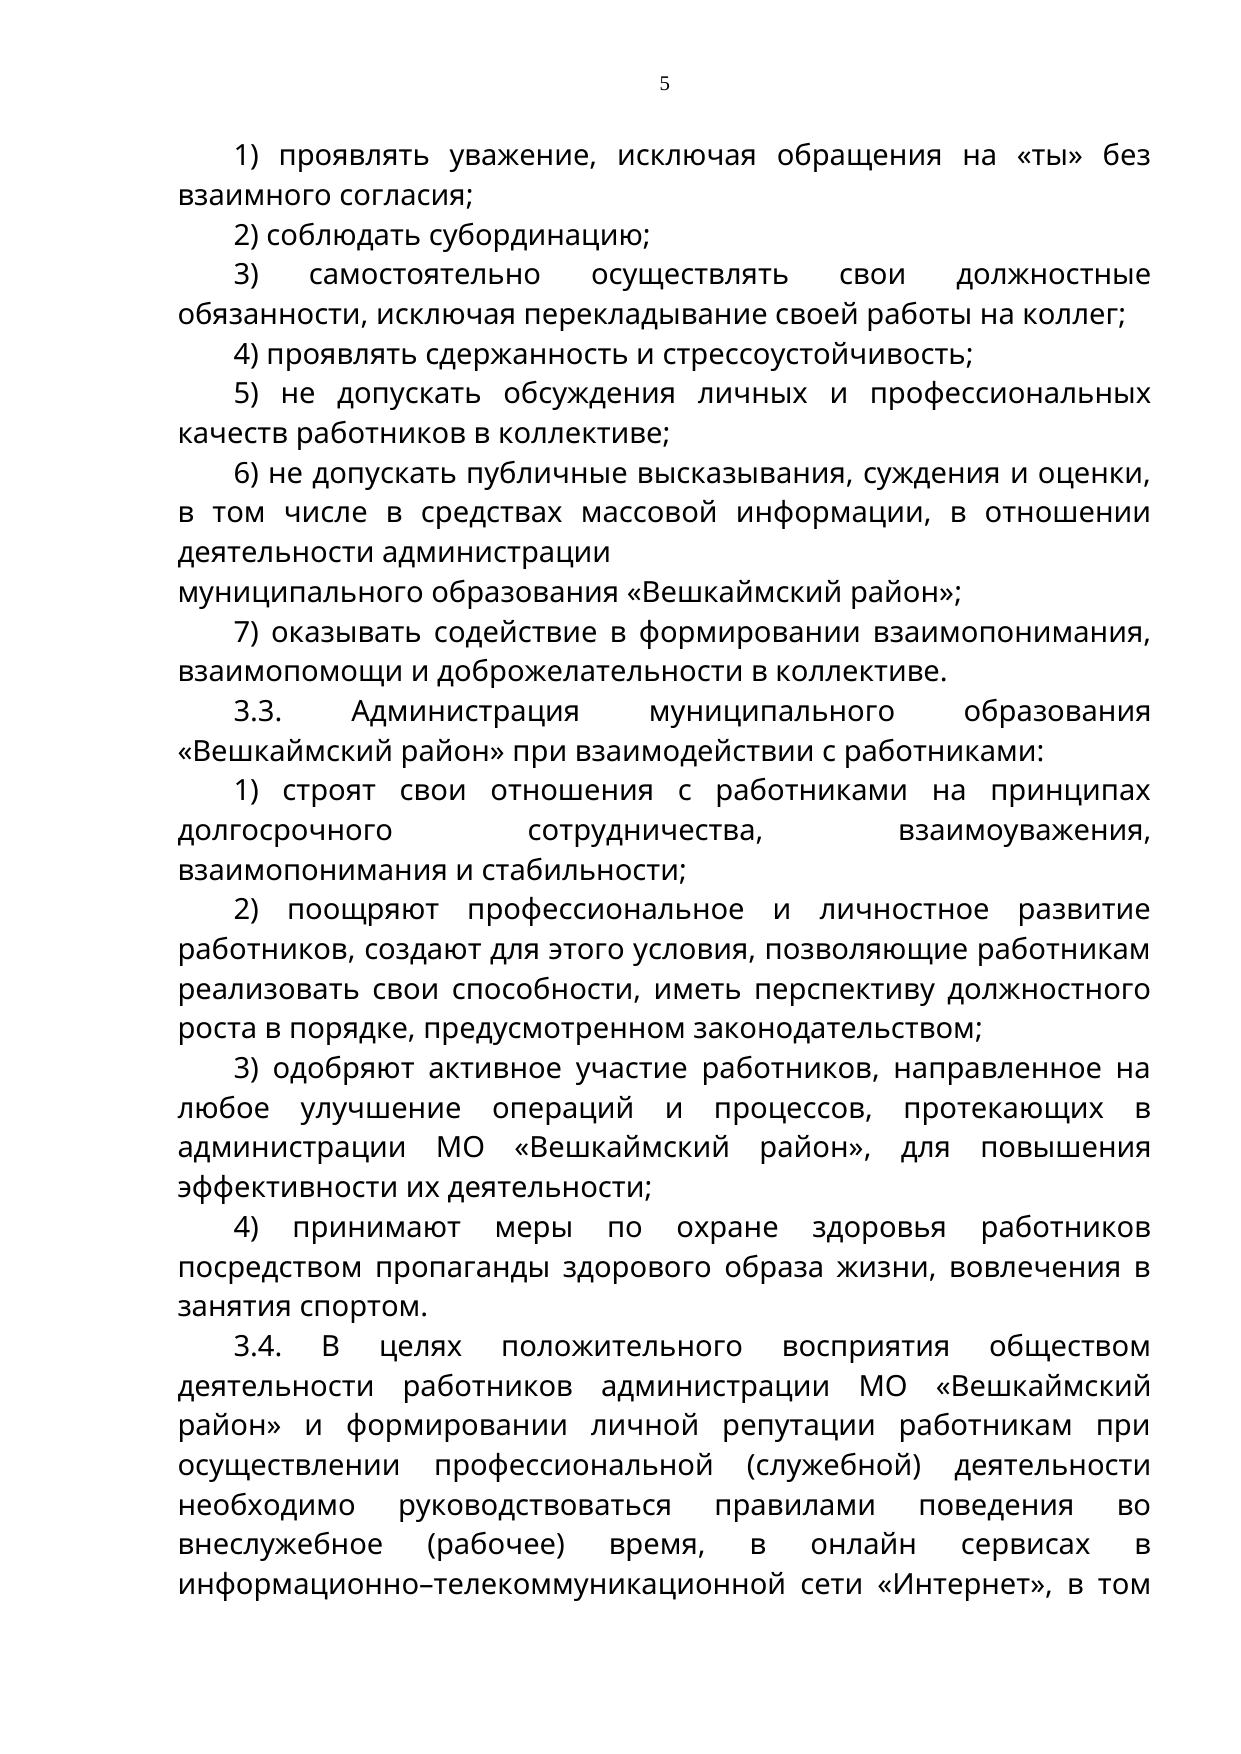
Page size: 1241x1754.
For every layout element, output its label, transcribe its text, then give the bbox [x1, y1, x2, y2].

text 5) не допускать обсуждения личных и профессиональных качеств работников в коллективе; [177, 373, 1152, 452]
text 6) не допускать публичные высказывания, суждения и оценки, в том числе в средствах массовой информации, в отношении деятельности администрации [177, 452, 1152, 571]
text 3) самостоятельно осуществлять свои должностные обязанности, исключая перекладывание своей работы на коллег; [177, 254, 1152, 333]
text 4) проявлять сдержанность и стрессоустойчивость; [177, 333, 1152, 373]
text муниципального образования «Вешкаймский район»; [177, 571, 1152, 611]
text 2) поощряют профессиональное и личностное развитие работников, создают для этого условия, позволяющие работникам реализовать свои способности, иметь перспективу должностного роста в порядке, предусмотренном законодательством; [177, 889, 1152, 1047]
text 1) проявлять уважение, исключая обращения на «ты» без взаимного согласия; [177, 134, 1152, 214]
text 3.3. Администрация муниципального образования «Вешкаймский район» при взаимодействии с работниками: [177, 690, 1152, 769]
text 2) соблюдать субординацию; [177, 214, 1152, 254]
text 7) оказывать содействие в формировании взаимопонимания, взаимопомощи и доброжелательности в коллективе. [177, 611, 1152, 690]
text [177, 1325, 1152, 1603]
text 3) одобряют активное участие работников, направленное на любое улучшение операций и процессов, протекающих в администрации МО «Вешкаймский район», для повышения эффективности их деятельности; [177, 1047, 1152, 1206]
text 1) строят свои отношения с работниками на принципах долгосрочного сотрудничества, взаимоуважения, взаимопонимания и стабильности; [177, 769, 1152, 889]
text 4) принимают меры по охране здоровья работников посредством пропаганды здорового образа жизни, вовлечения в занятия спортом. [177, 1206, 1152, 1325]
